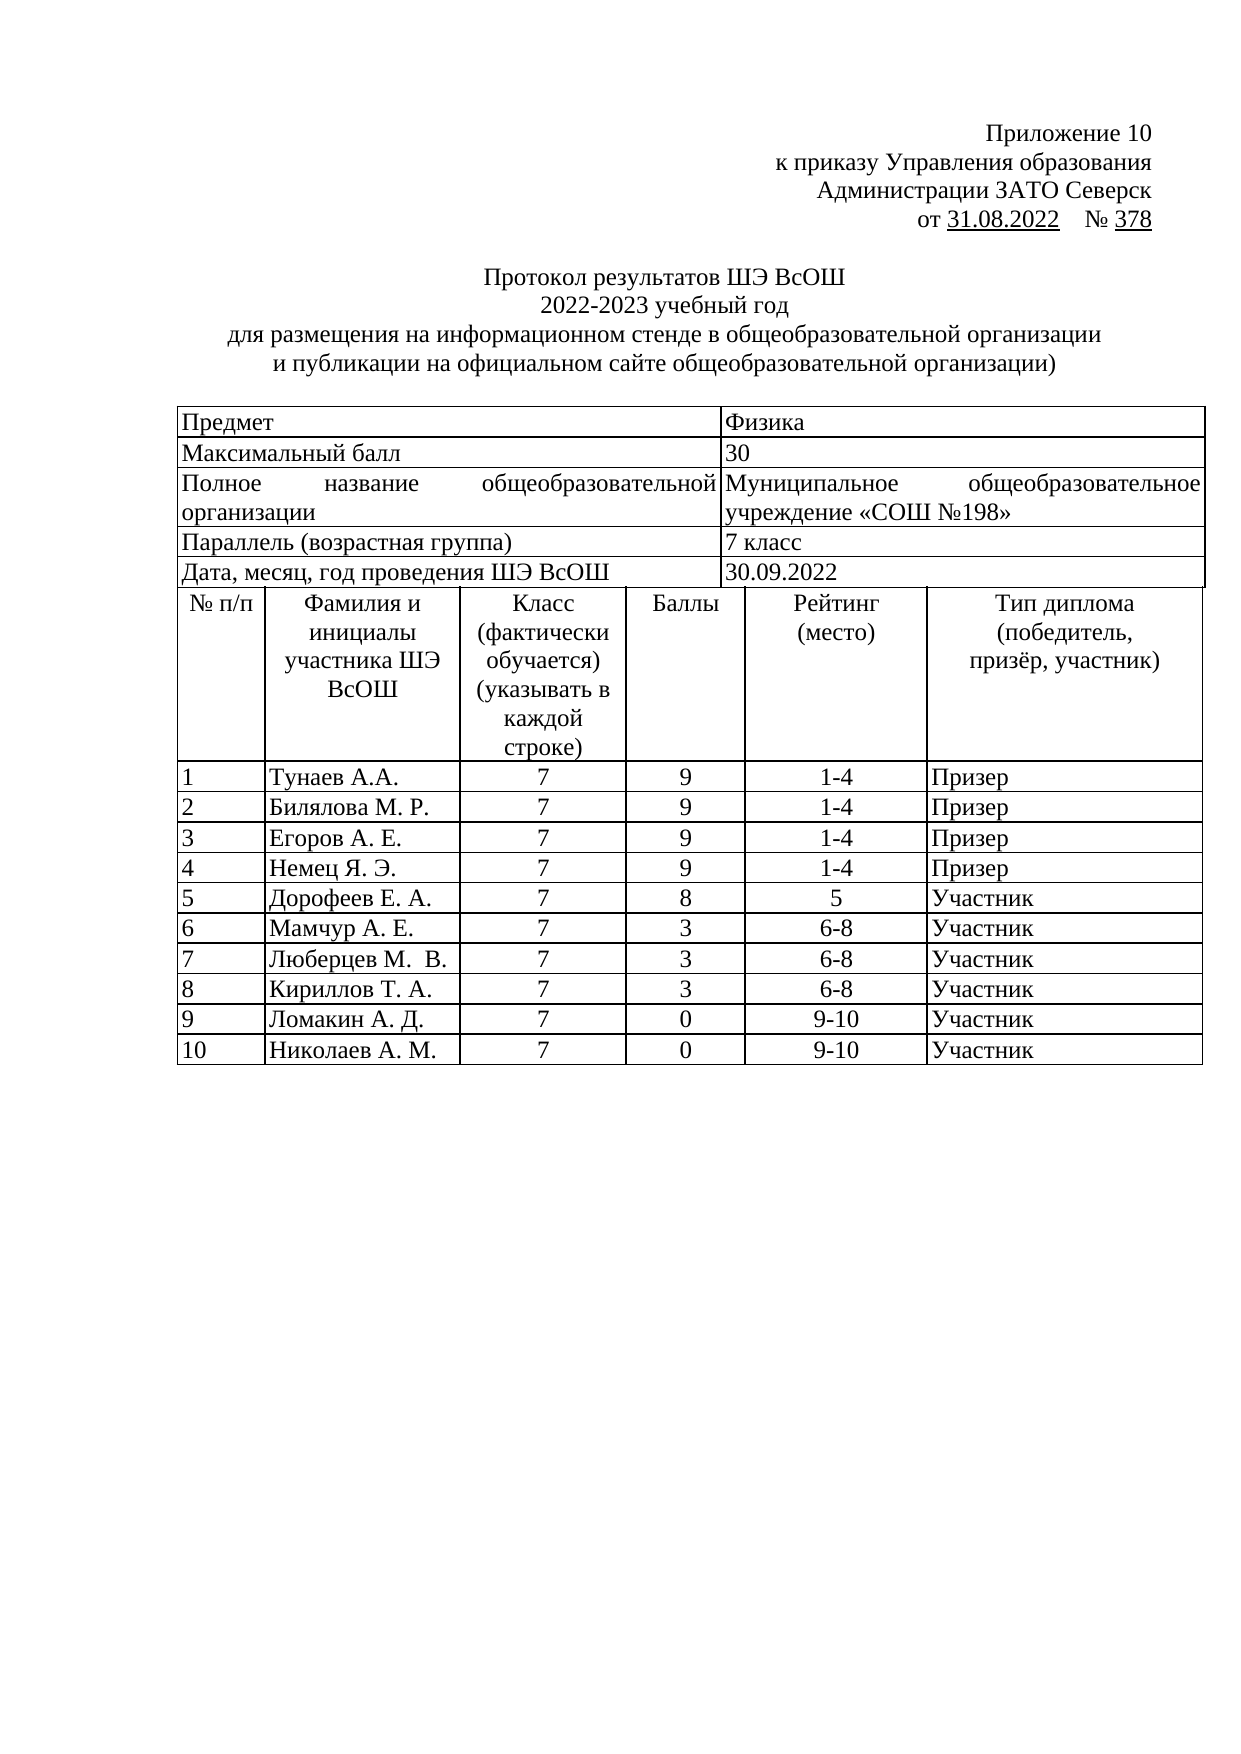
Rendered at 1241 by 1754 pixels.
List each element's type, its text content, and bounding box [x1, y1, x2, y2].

table_cell 10 [178, 1035, 264, 1063]
table_cell Участник [928, 1035, 1202, 1063]
text к приказу Управления образования [177, 147, 1152, 176]
table_cell 7 [461, 823, 625, 851]
table_cell Муниципальное общеобразовательное учреждение «СОШ №198» [722, 468, 1204, 526]
table_cell Мамчур А. Е. [266, 914, 459, 942]
table_cell 7 [461, 914, 625, 942]
text 2022-2023 учебный год [177, 291, 1152, 319]
table_cell 3 [627, 914, 744, 942]
table_cell Дата, месяц, год проведения ШЭ ВсОШ [178, 557, 720, 586]
text Приложение 10 [177, 118, 1152, 147]
table_cell 3 [178, 823, 264, 851]
table_cell 8 [627, 883, 744, 912]
table_cell Тунаев А.А. [266, 762, 459, 791]
table_cell Призер [928, 823, 1202, 851]
table_cell 7 [461, 883, 625, 912]
table_cell Ломакин А. Д. [266, 1005, 459, 1033]
table_cell 3 [627, 944, 744, 973]
table_cell Тип диплома (победитель, призёр, участник) [928, 588, 1202, 760]
table_cell 0 [627, 1035, 744, 1063]
table_cell Максимальный балл [178, 438, 720, 466]
table_cell Рейтинг (место) [746, 588, 926, 760]
table_cell 7 [461, 974, 625, 1003]
table_cell Участник [928, 944, 1202, 973]
table_cell Люберцев М. В. [266, 944, 459, 973]
table_cell 6-8 [746, 944, 926, 973]
table_cell Полное название общеобразовательной организации [178, 468, 720, 526]
table_cell Призер [928, 792, 1202, 821]
table_cell 5 [178, 883, 264, 912]
table_cell 7 [461, 853, 625, 882]
table_cell 9 [627, 762, 744, 791]
table_cell Билялова М. Р. [266, 792, 459, 821]
table_cell 9 [627, 792, 744, 821]
text от 31.08.2022 № 378 [177, 204, 1152, 233]
table_cell № п/п [178, 588, 264, 760]
text Протокол результатов ШЭ ВсОШ [177, 262, 1152, 291]
table_cell 1-4 [746, 762, 926, 791]
table_cell Немец Я. Э. [266, 853, 459, 882]
table_cell 1-4 [746, 823, 926, 851]
table_cell 4 [178, 853, 264, 882]
table_cell 1-4 [746, 792, 926, 821]
table_cell Николаев А. М. [266, 1035, 459, 1063]
table_cell Участник [928, 1005, 1202, 1033]
table_cell 7 [461, 1035, 625, 1063]
table_cell 7 [178, 944, 264, 973]
table_cell 6-8 [746, 914, 926, 942]
table_cell 30 [722, 438, 1204, 466]
table_cell 9-10 [746, 1035, 926, 1063]
table_cell Участник [928, 914, 1202, 942]
table_cell Фамилия и инициалы участника ШЭ ВсОШ [266, 588, 459, 760]
text Администрации ЗАТО Северск [177, 176, 1152, 204]
table_cell 9 [178, 1005, 264, 1033]
table_cell 1-4 [746, 853, 926, 882]
table_cell Дорофеев Е. А. [266, 883, 459, 912]
table_cell Класс (фактически обучается) (указывать в каждой строке) [461, 588, 625, 760]
table_cell 6-8 [746, 974, 926, 1003]
table_cell 1 [178, 762, 264, 791]
table_cell 7 [461, 1005, 625, 1033]
table_cell Егоров А. Е. [266, 823, 459, 851]
table_cell Участник [928, 883, 1202, 912]
table_cell 2 [178, 792, 264, 821]
table_cell 7 [461, 944, 625, 973]
table_header Физика [722, 407, 1204, 436]
table_cell 9 [627, 823, 744, 851]
table_cell 30.09.2022 [722, 557, 1204, 586]
table_cell 8 [178, 974, 264, 1003]
table_cell Кириллов Т. А. [266, 974, 459, 1003]
text для размещения на информационном стенде в общеобразовательной организации и публикации на официальном сайте общеобразовательной организации) [177, 319, 1152, 377]
table_header Предмет [178, 407, 720, 436]
table_cell 7 [461, 762, 625, 791]
table_cell 7 [461, 792, 625, 821]
table_cell Параллель (возрастная группа) [178, 527, 720, 556]
table_cell 6 [178, 914, 264, 942]
table_cell 0 [627, 1005, 744, 1033]
table_cell Призер [928, 853, 1202, 882]
table_cell 9 [627, 853, 744, 882]
table_cell Участник [928, 974, 1202, 1003]
table_cell 3 [627, 974, 744, 1003]
table_cell 9-10 [746, 1005, 926, 1033]
table_cell Призер [928, 762, 1202, 791]
table_cell 7 класс [722, 527, 1204, 556]
table_cell 5 [746, 883, 926, 912]
table_cell Баллы [627, 588, 744, 760]
